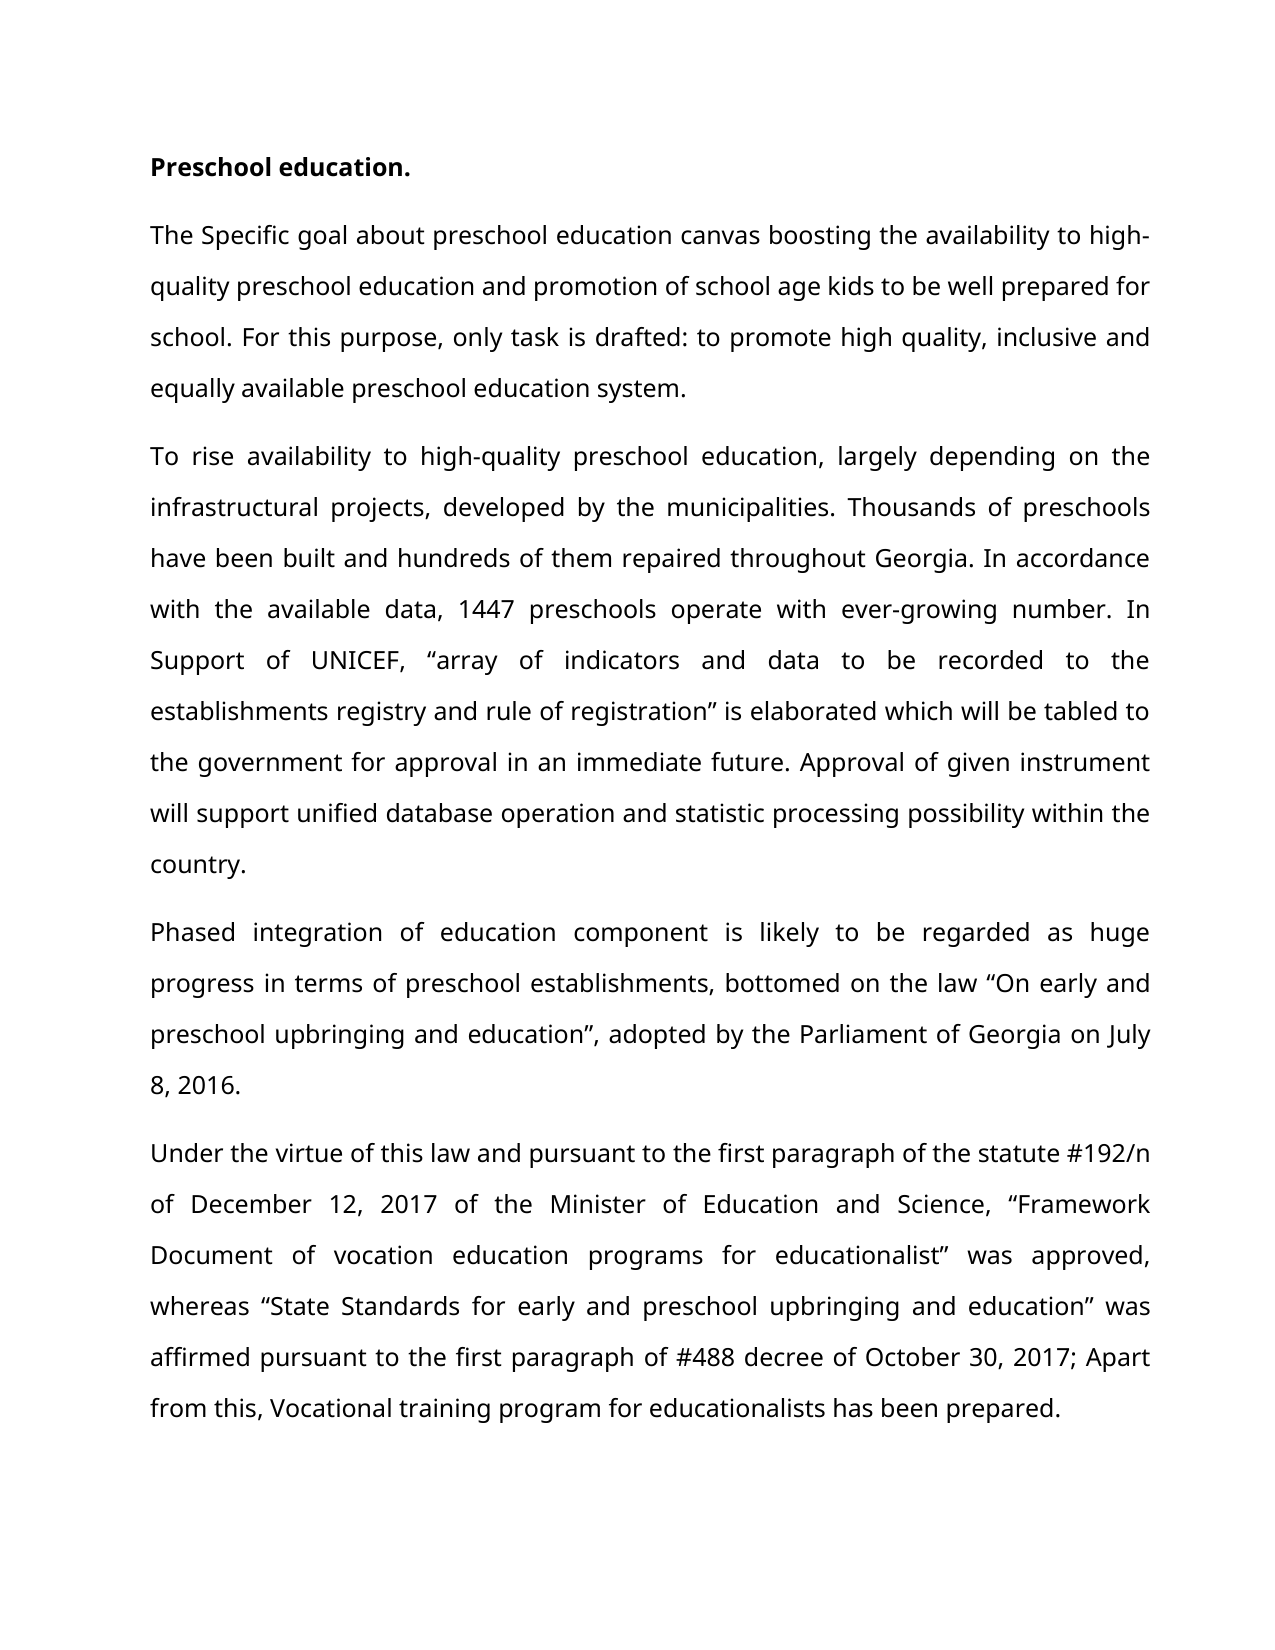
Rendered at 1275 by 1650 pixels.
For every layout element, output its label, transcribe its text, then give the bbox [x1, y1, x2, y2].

text Phased integration of education component is likely to be regarded as huge progress in terms of preschool establishments, bottomed on the law “On early and preschool upbringing and education”, adopted by the Parliament of Georgia on July 8, 2016. [150, 914, 1152, 1102]
text Under the virtue of this law and pursuant to the first paragraph of the statute #192/n of December 12, 2017 of the Minister of Education and Science, “Framework Document of vocation education programs for educationalist” was approved, whereas “State Standards for early and preschool upbringing and education” was affirmed pursuant to the first paragraph of #488 decree of October 30, 2017; Apart from this, Vocational training program for educationalists has been prepared. [150, 1135, 1152, 1425]
text The Specific goal about preschool education canvas boosting the availability to high-quality preschool education and promotion of school age kids to be well prepared for school. For this purpose, only task is drafted: to promote high quality, inclusive and equally available preschool education system. [150, 218, 1152, 405]
text Preschool education. [150, 150, 1152, 184]
text To rise availability to high-quality preschool education, largely depending on the infrastructural projects, developed by the municipalities. Thousands of preschools have been built and hundreds of them repaired throughout Georgia. In accordance with the available data, 1447 preschools operate with ever-growing number. In Support of UNICEF, “array of indicators and data to be recorded to the establishments registry and rule of registration” is elaborated which will be tabled to the government for approval in an immediate future. Approval of given instrument will support unified database operation and statistic processing possibility within the country. [150, 438, 1152, 881]
